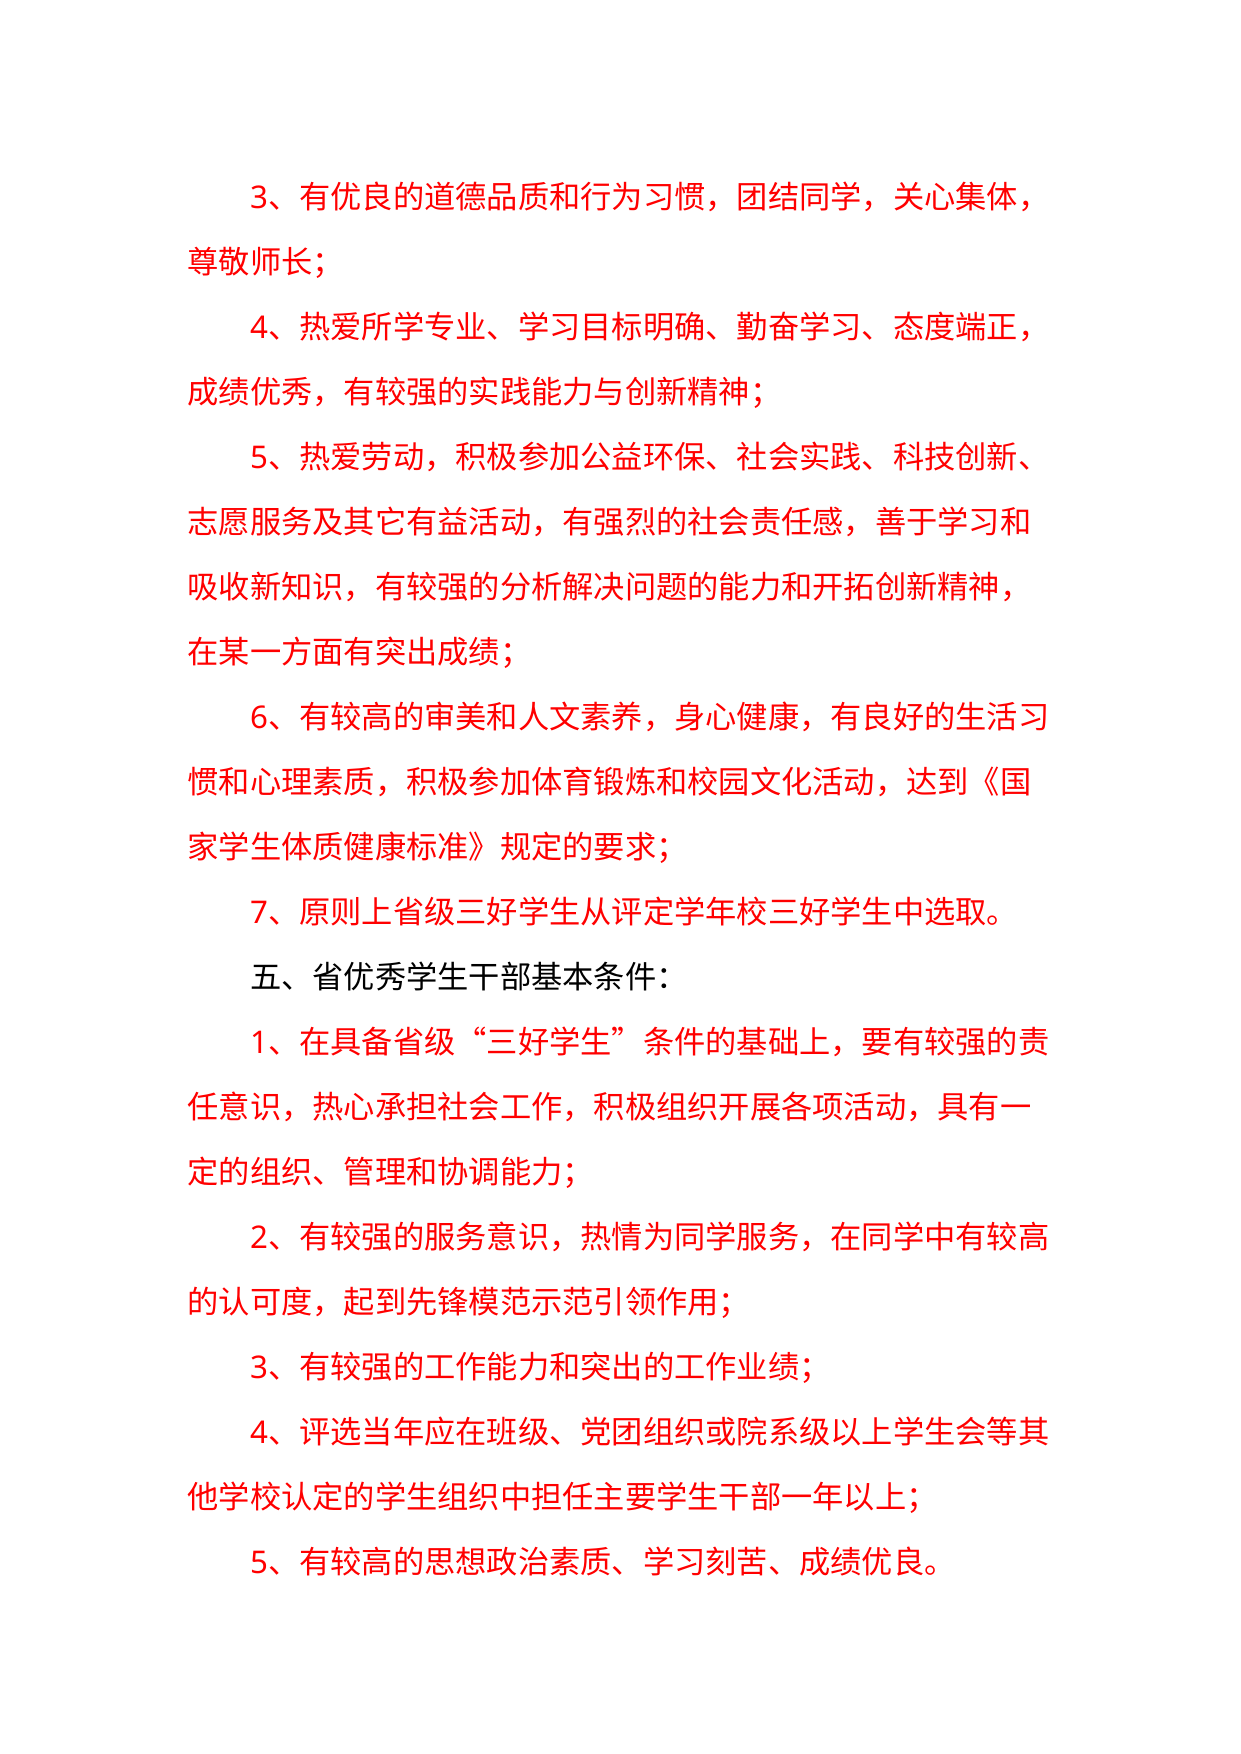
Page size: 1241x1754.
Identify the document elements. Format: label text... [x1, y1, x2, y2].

text 2、有较强的服务意识，热情为同学服务，在同学中有较高的认可度，起到先锋模范示范引领作用； [187, 1202, 1053, 1332]
text 7、原则上省级三好学生从评定学年校三好学生中选取。 [187, 877, 1053, 942]
text 4、热爱所学专业、学习目标明确、勤奋学习、态度端正，成绩优秀，有较强的实践能力与创新精神； [187, 292, 1053, 422]
text 3、有优良的道德品质和行为习惯，团结同学，关心集体，尊敬师长； [187, 162, 1053, 292]
text 6、有较高的审美和人文素养，身心健康，有良好的生活习惯和心理素质，积极参加体育锻炼和校园文化活动，达到《国家学生体质健康标准》规定的要求； [187, 682, 1053, 877]
text 5、热爱劳动，积极参加公益环保、社会实践、科技创新、志愿服务及其它有益活动，有强烈的社会责任感，善于学习和吸收新知识，有较强的分析解决问题的能力和开拓创新精神，在某一方面有突出成绩； [187, 422, 1053, 682]
text 3、有较强的工作能力和突出的工作业绩； [187, 1332, 1053, 1397]
text 1、在具备省级“三好学生”条件的基础上，要有较强的责任意识，热心承担社会工作，积极组织开展各项活动，具有一定的组织、管理和协调能力； [187, 1007, 1053, 1202]
text 五、省优秀学生干部基本条件： [187, 942, 1053, 1007]
text 5、有较高的思想政治素质、学习刻苦、成绩优良。 [187, 1527, 1053, 1592]
text 4、评选当年应在班级、党团组织或院系级以上学生会等其他学校认定的学生组织中担任主要学生干部一年以上； [187, 1397, 1053, 1527]
